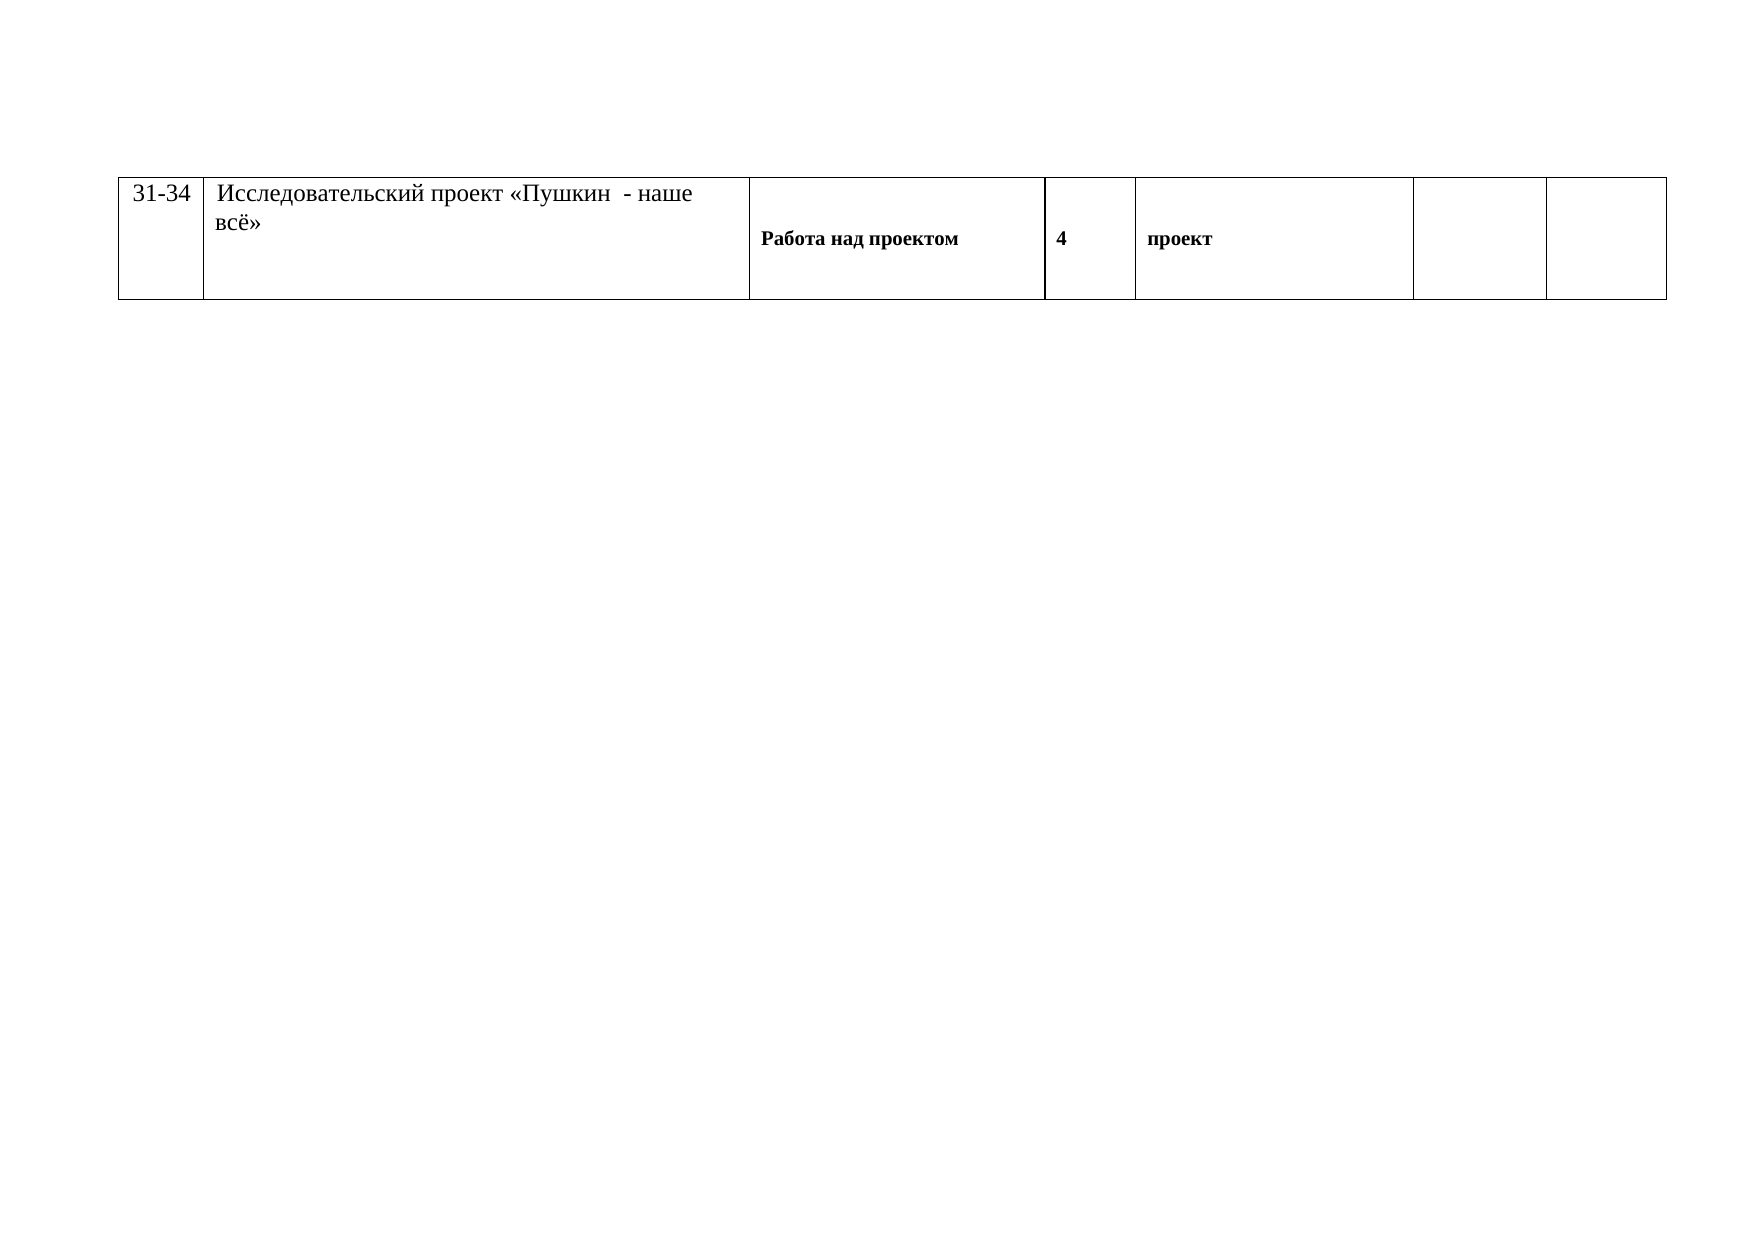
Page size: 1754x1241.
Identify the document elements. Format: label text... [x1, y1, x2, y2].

table_cell [1547, 178, 1666, 298]
table_cell Исследовательский проект «Пушкин - наше всё» [204, 178, 749, 298]
table_cell 31-34 [119, 178, 203, 298]
table_cell [1414, 178, 1546, 298]
table_cell Работа над проектом [750, 178, 1044, 298]
table_cell проект [1136, 178, 1413, 298]
table_cell 4 [1046, 178, 1135, 298]
